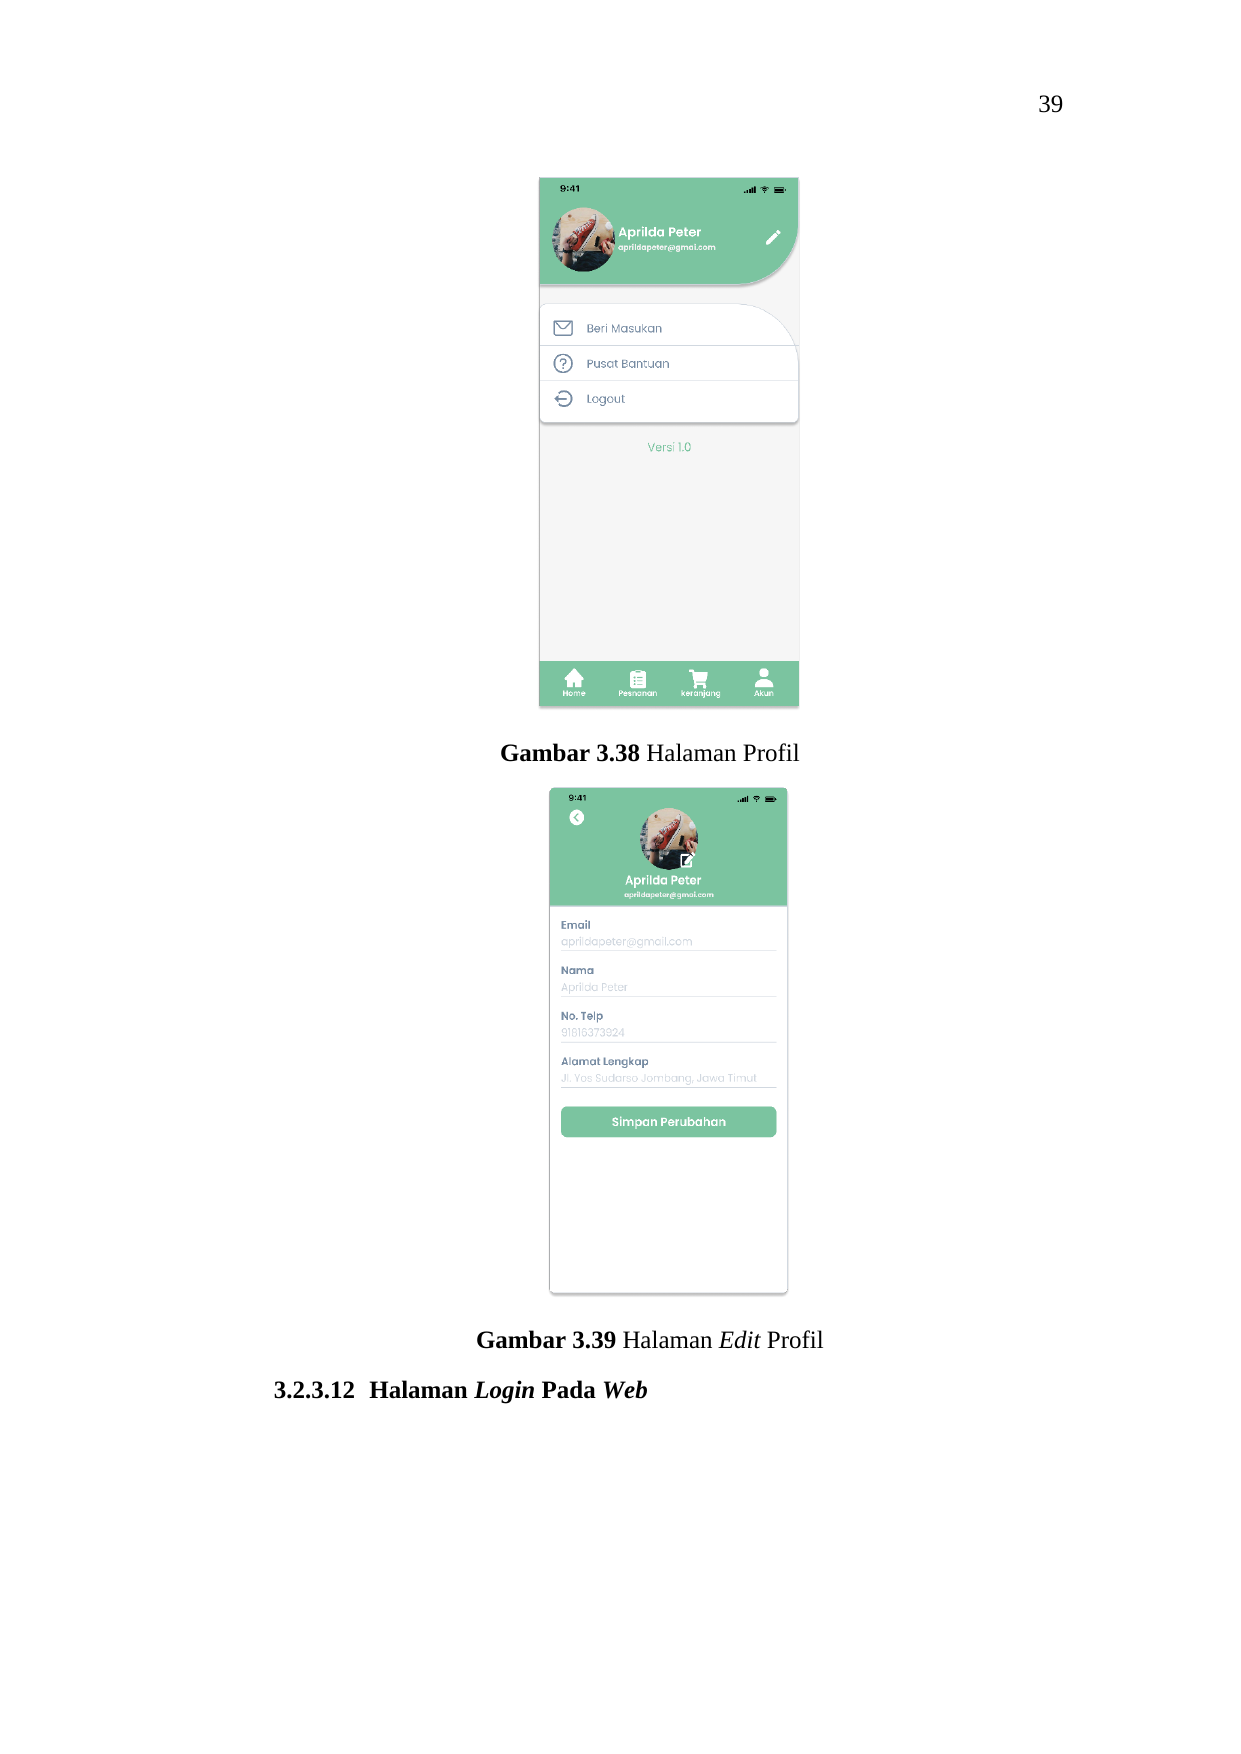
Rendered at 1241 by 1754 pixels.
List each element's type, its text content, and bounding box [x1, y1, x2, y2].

picture [547, 787, 790, 1298]
list Halaman Login Pada Web [274, 1375, 1063, 1403]
picture [536, 177, 801, 711]
